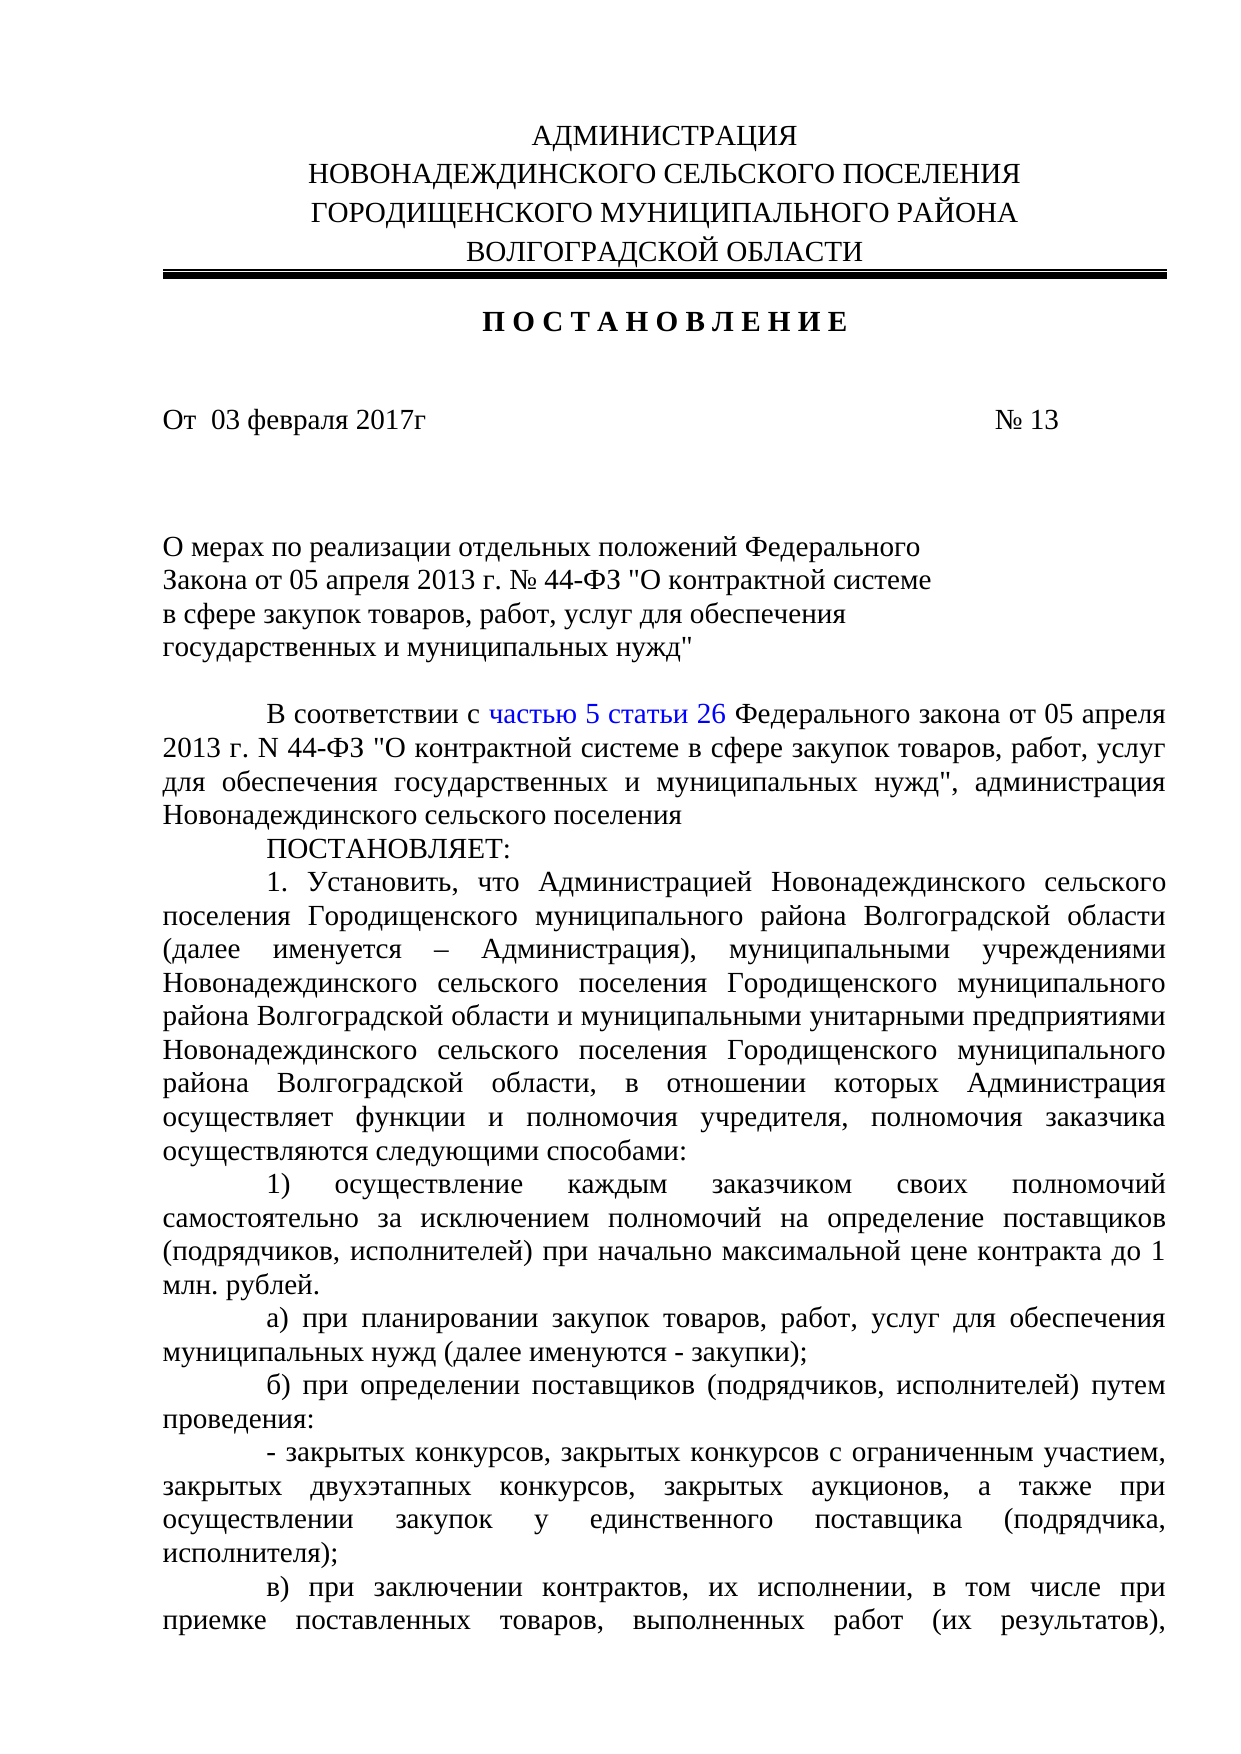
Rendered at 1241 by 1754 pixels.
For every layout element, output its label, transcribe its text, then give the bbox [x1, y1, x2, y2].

text От 03 февраля 2017г № 13 [162, 402, 1167, 436]
text Закона от 05 апреля 2013 г. № 44-ФЗ "О контрактной системе [162, 562, 1167, 596]
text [162, 1569, 1167, 1636]
subtitle П О С Т А Н О В Л Е Н И Е [162, 304, 1167, 338]
text О мерах по реализации отдельных положений Федерального [162, 529, 1167, 562]
subtitle НОВОНАДЕЖДИНСКОГО СЕЛЬСКОГО ПОСЕЛЕНИЯ [162, 157, 1167, 190]
text государственных и муниципальных нужд" [162, 629, 1167, 663]
text - закрытых конкурсов, закрытых конкурсов с ограниченным участием, закрытых двухэтапных конкурсов, закрытых аукционов, а также при осуществлении закупок у единственного поставщика (подрядчика, исполнителя); [162, 1434, 1167, 1569]
text 1. Установить, что Администрацией Новонадеждинского сельского поселения Городищенского муниципального района Волгоградской области (далее именуется – Администрация), муниципальными учреждениями Новонадеждинского сельского поселения Городищенского муниципального района Волгоградской области и муниципальными унитарными предприятиями Новонадеждинского сельского поселения Городищенского муниципального района Волгоградской области, в отношении которых Администрация осуществляет функции и полномочия учредителя, полномочия заказчика осуществляются следующими способами: [162, 864, 1167, 1166]
text б) при определении поставщиков (подрядчиков, исполнителей) путем проведения: [162, 1367, 1167, 1434]
text 1) осуществление каждым заказчиком своих полномочий самостоятельно за исключением полномочий на определение поставщиков (подрядчиков, исполнителей) при начально максимальной цене контракта до 1 млн. рублей. [162, 1166, 1167, 1300]
subtitle АДМИНИСТРАЦИЯ [162, 118, 1167, 152]
subtitle ВОЛГОГРАДСКОЙ ОБЛАСТИ [162, 234, 1167, 279]
text в сфере закупок товаров, работ, услуг для обеспечения [162, 596, 1167, 629]
text ПОСТАНОВЛЯЕТ: [162, 831, 1167, 864]
text В соответствии с частью 5 статьи 26 Федерального закона от 05 апреля 2013 г. N 44-ФЗ "О контрактной системе в сфере закупок товаров, работ, услуг для обеспечения государственных и муниципальных нужд", администрация Новонадеждинского сельского поселения [162, 697, 1167, 831]
text а) при планировании закупок товаров, работ, услуг для обеспечения муниципальных нужд (далее именуются - закупки); [162, 1300, 1167, 1367]
subtitle ГОРОДИЩЕНСКОГО МУНИЦИПАЛЬНОГО РАЙОНА [162, 195, 1167, 229]
